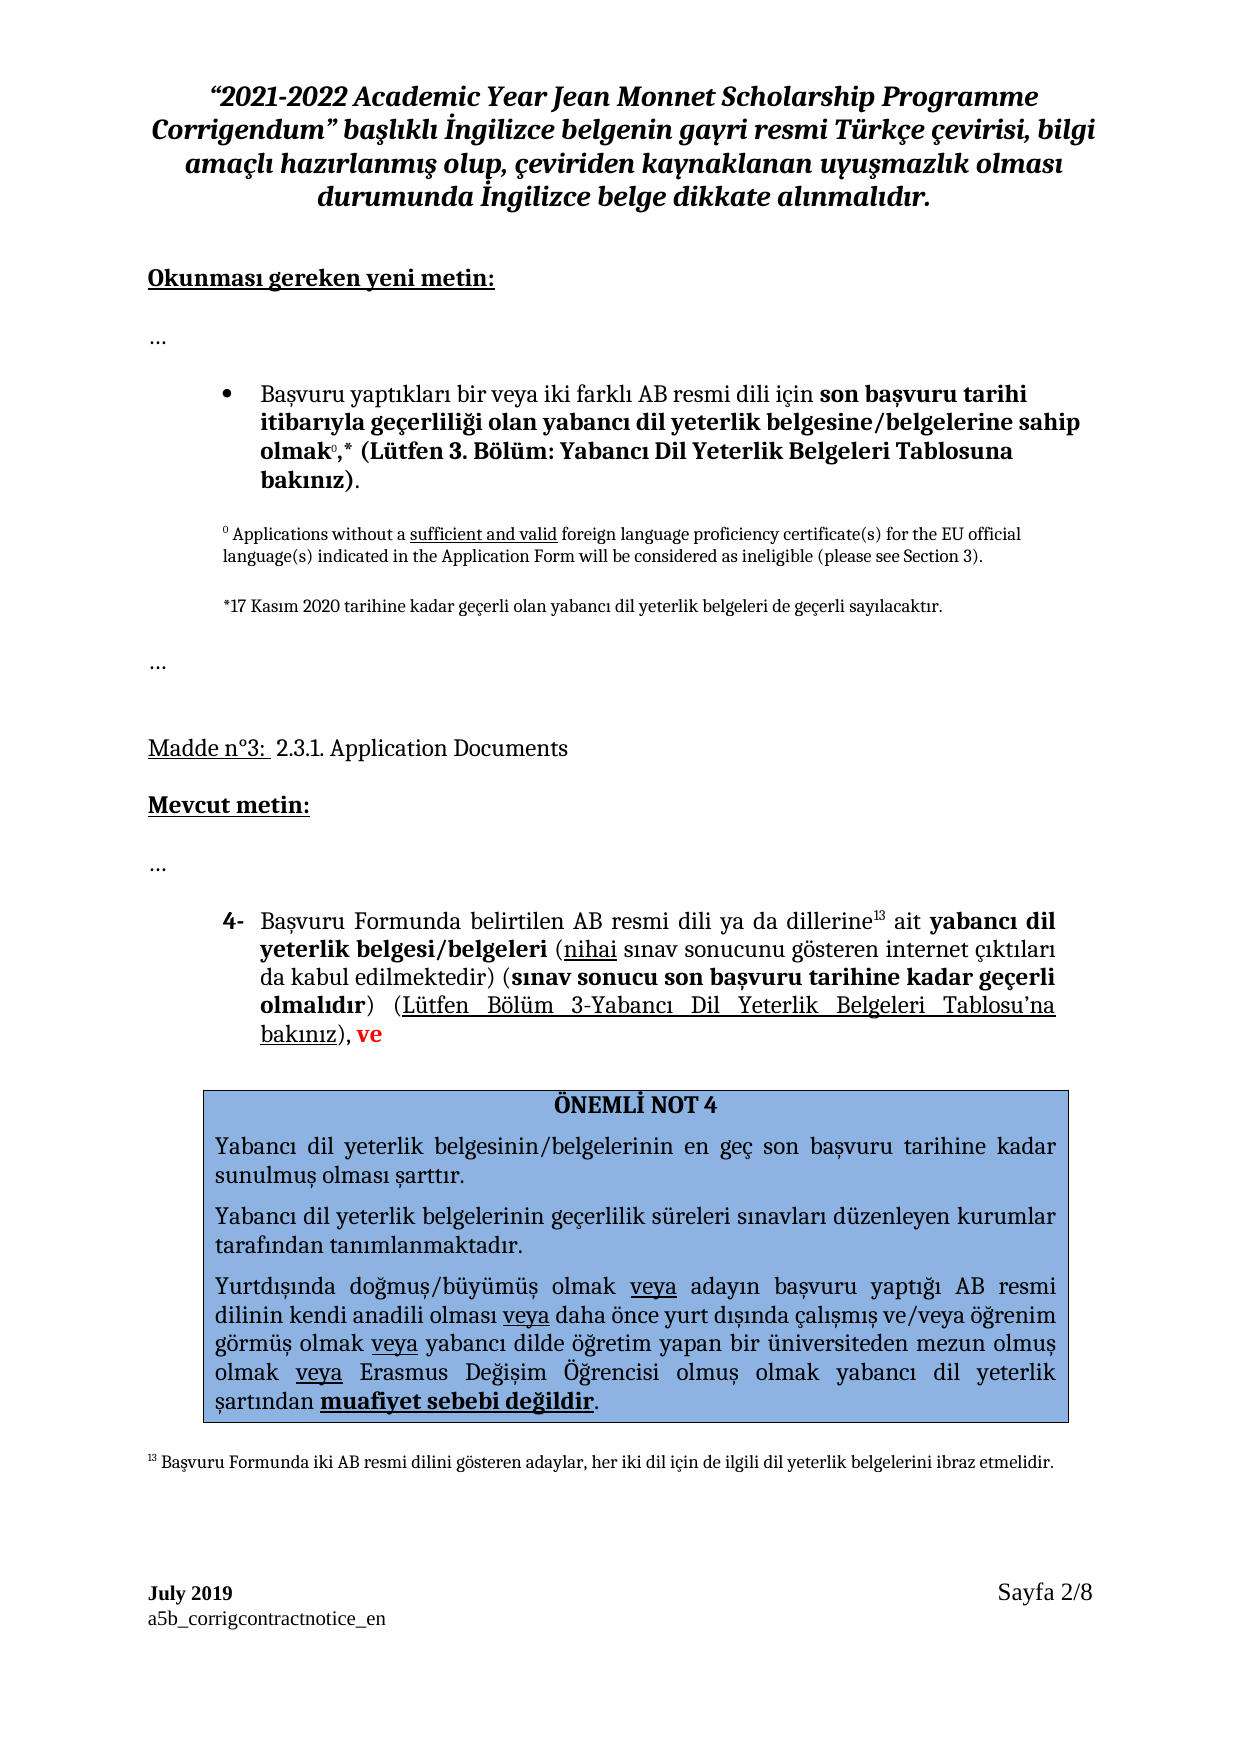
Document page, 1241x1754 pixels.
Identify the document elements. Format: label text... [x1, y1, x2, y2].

table_header ÖNEMLİ NOT 4 Yabancı dil yeterlik belgesinin/belgelerinin en geç son başvuru tarihine kadar sunulmuş olması şarttır. Yabancı dil yeterlik belgelerinin geçerlilik süreleri sınavları düzenleyen kurumlar tarafından tanımlanmaktadır. Yurtdışında doğmuş/büyümüş olmak veya adayın başvuru yaptığı AB resmi dilinin kendi anadili olması veya daha önce yurt dışında çalışmış ve/veya öğrenim görmüş olmak veya yabancı dilde öğretim yapan bir üniversiteden mezun olmuş olmak veya Erasmus Değişim Öğrencisi olmuş olmak yabancı dil yeterlik şartından muafiyet sebebi değildir. [204, 1091, 1068, 1422]
text … [148, 647, 1107, 676]
text 0 Applications without a sufficient and valid foreign language proficiency certificate(s) for the EU official language(s) indicated in the Application Form will be considered as ineligible (please see Section 3). [223, 524, 1107, 567]
text *17 Kasım 2020 tarihine kadar geçerli olan yabancı dil yeterlik belgeleri de geçerli sayılacaktır. [223, 596, 1107, 618]
list Başvuru yaptıkları bir veya iki farklı AB resmi dili için son başvuru tarihi itibarıyla geçerliliği olan yabancı dil yeterlik belgesine/belgelerine sahip olmak0,* (Lütfen 3. Bölüm: Yabancı Dil Yeterlik Belgeleri Tablosuna bakınız). [223, 379, 1107, 494]
text 13 Başvuru Formunda iki AB resmi dilini gösteren adaylar, her iki dil için de ilgili dil yeterlik belgelerini ibraz etmelidir. [148, 1452, 1107, 1473]
text Madde n°3: 2.3.1. Application Documents [148, 733, 1107, 762]
list Başvuru Formunda belirtilen AB resmi dili ya da dillerine13 ait yabancı dil yeterlik belgesi/belgeleri (nihai sınav sonucunu gösteren internet çıktıları da kabul edilmektedir) (sınav sonucu son başvuru tarihine kadar geçerli olmalıdır) (Lütfen Bölüm 3-Yabancı Dil Yeterlik Belgeleri Tablosu’na bakınız), ve [223, 907, 1056, 1048]
text … [148, 322, 1107, 350]
text Okunması gereken yeni metin: [148, 264, 1107, 292]
text Mevcut metin: [148, 791, 1107, 820]
text … [148, 849, 1107, 878]
